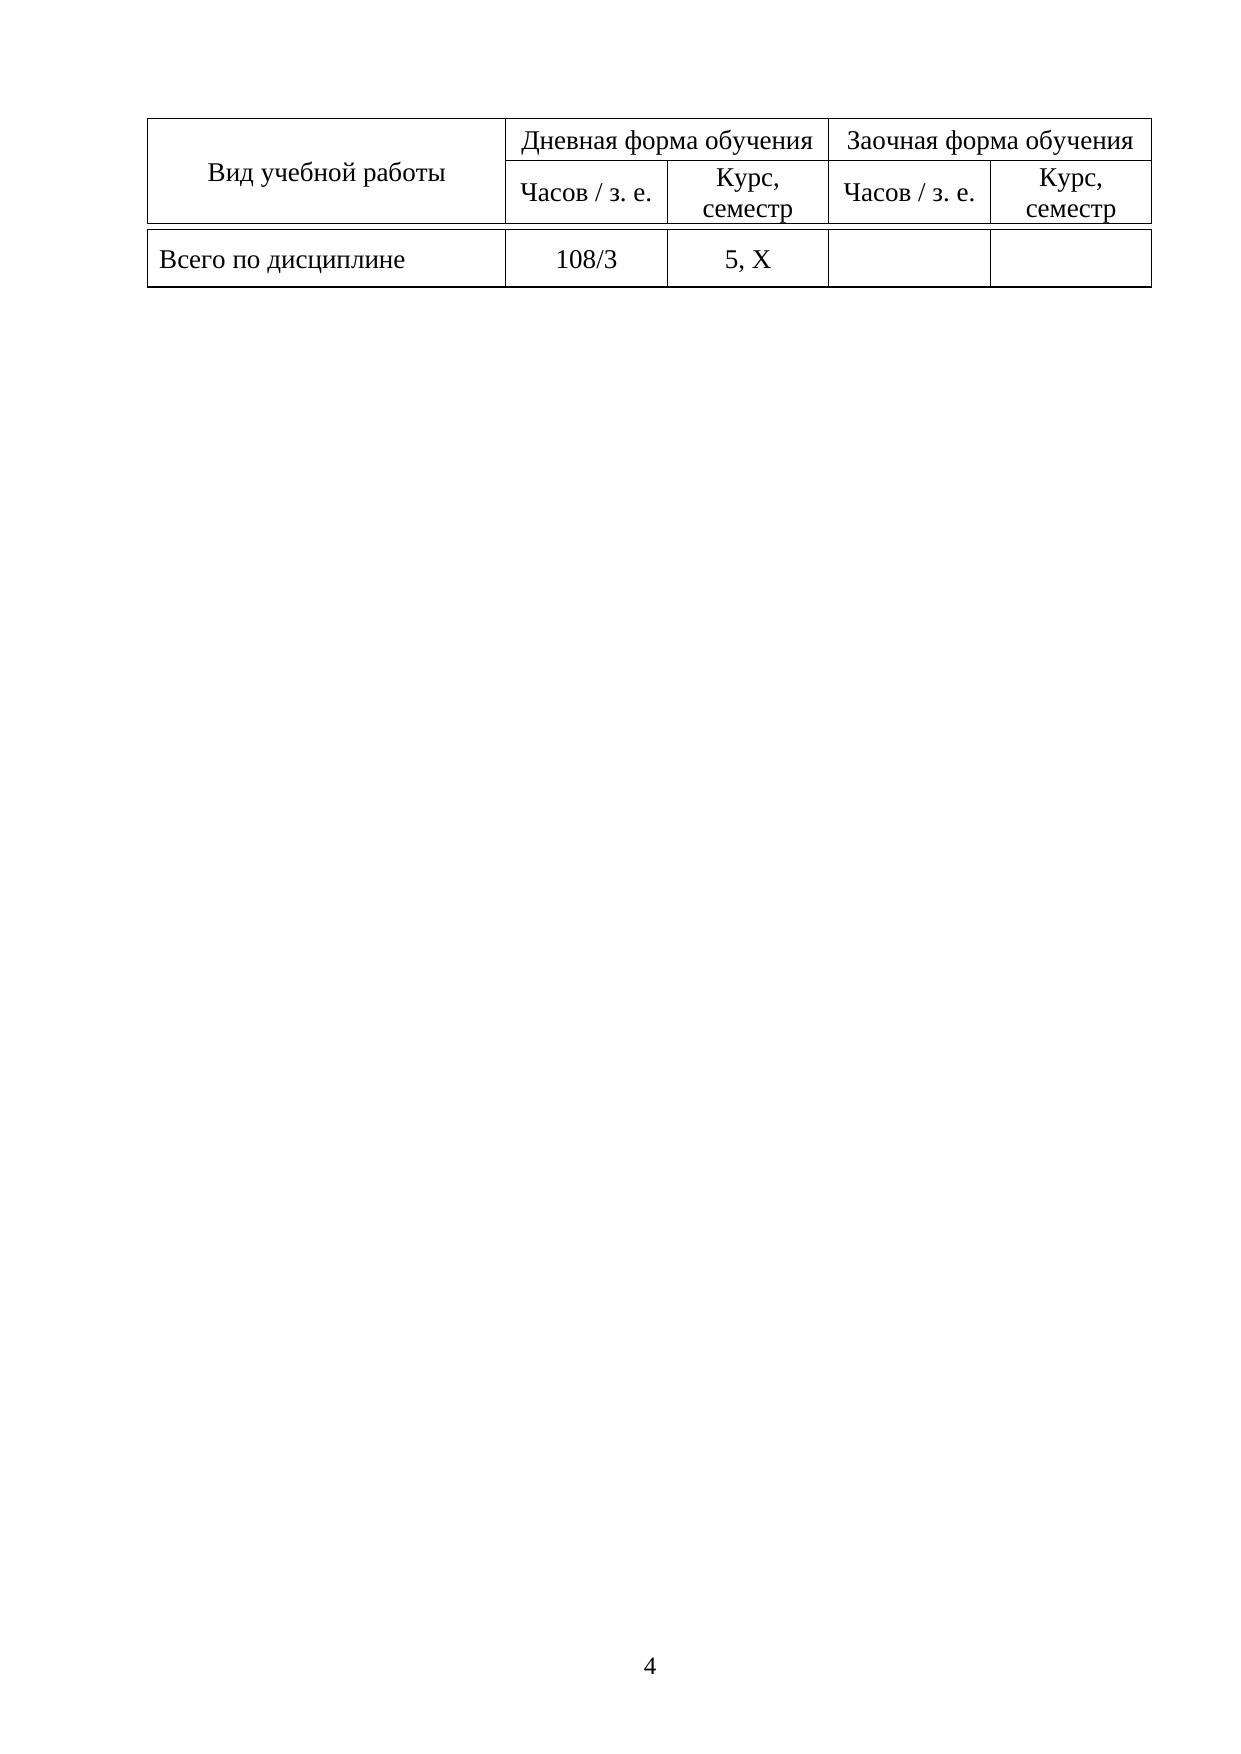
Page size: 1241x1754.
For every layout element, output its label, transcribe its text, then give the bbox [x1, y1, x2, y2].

table_cell [990, 224, 1152, 229]
table_cell [667, 224, 828, 229]
table_header Вид учебной работы [148, 119, 505, 223]
table_cell [991, 230, 1151, 286]
table_cell Курс, семестр [668, 161, 828, 223]
table_header Дневная форма обучения [506, 119, 828, 160]
table_cell [505, 224, 667, 229]
table_cell 108/3 [506, 230, 667, 286]
table_cell [148, 224, 505, 229]
table_cell Всего по дисциплине [148, 230, 505, 286]
table_cell Часов / з. е. [829, 161, 990, 223]
table_cell [829, 230, 990, 286]
table_cell Часов / з. е. [506, 161, 667, 223]
table_cell Курс, семестр [991, 161, 1151, 223]
table_cell [829, 224, 990, 229]
table_cell 5, Х [668, 230, 828, 286]
table_header Заочная форма обучения [829, 119, 1151, 160]
